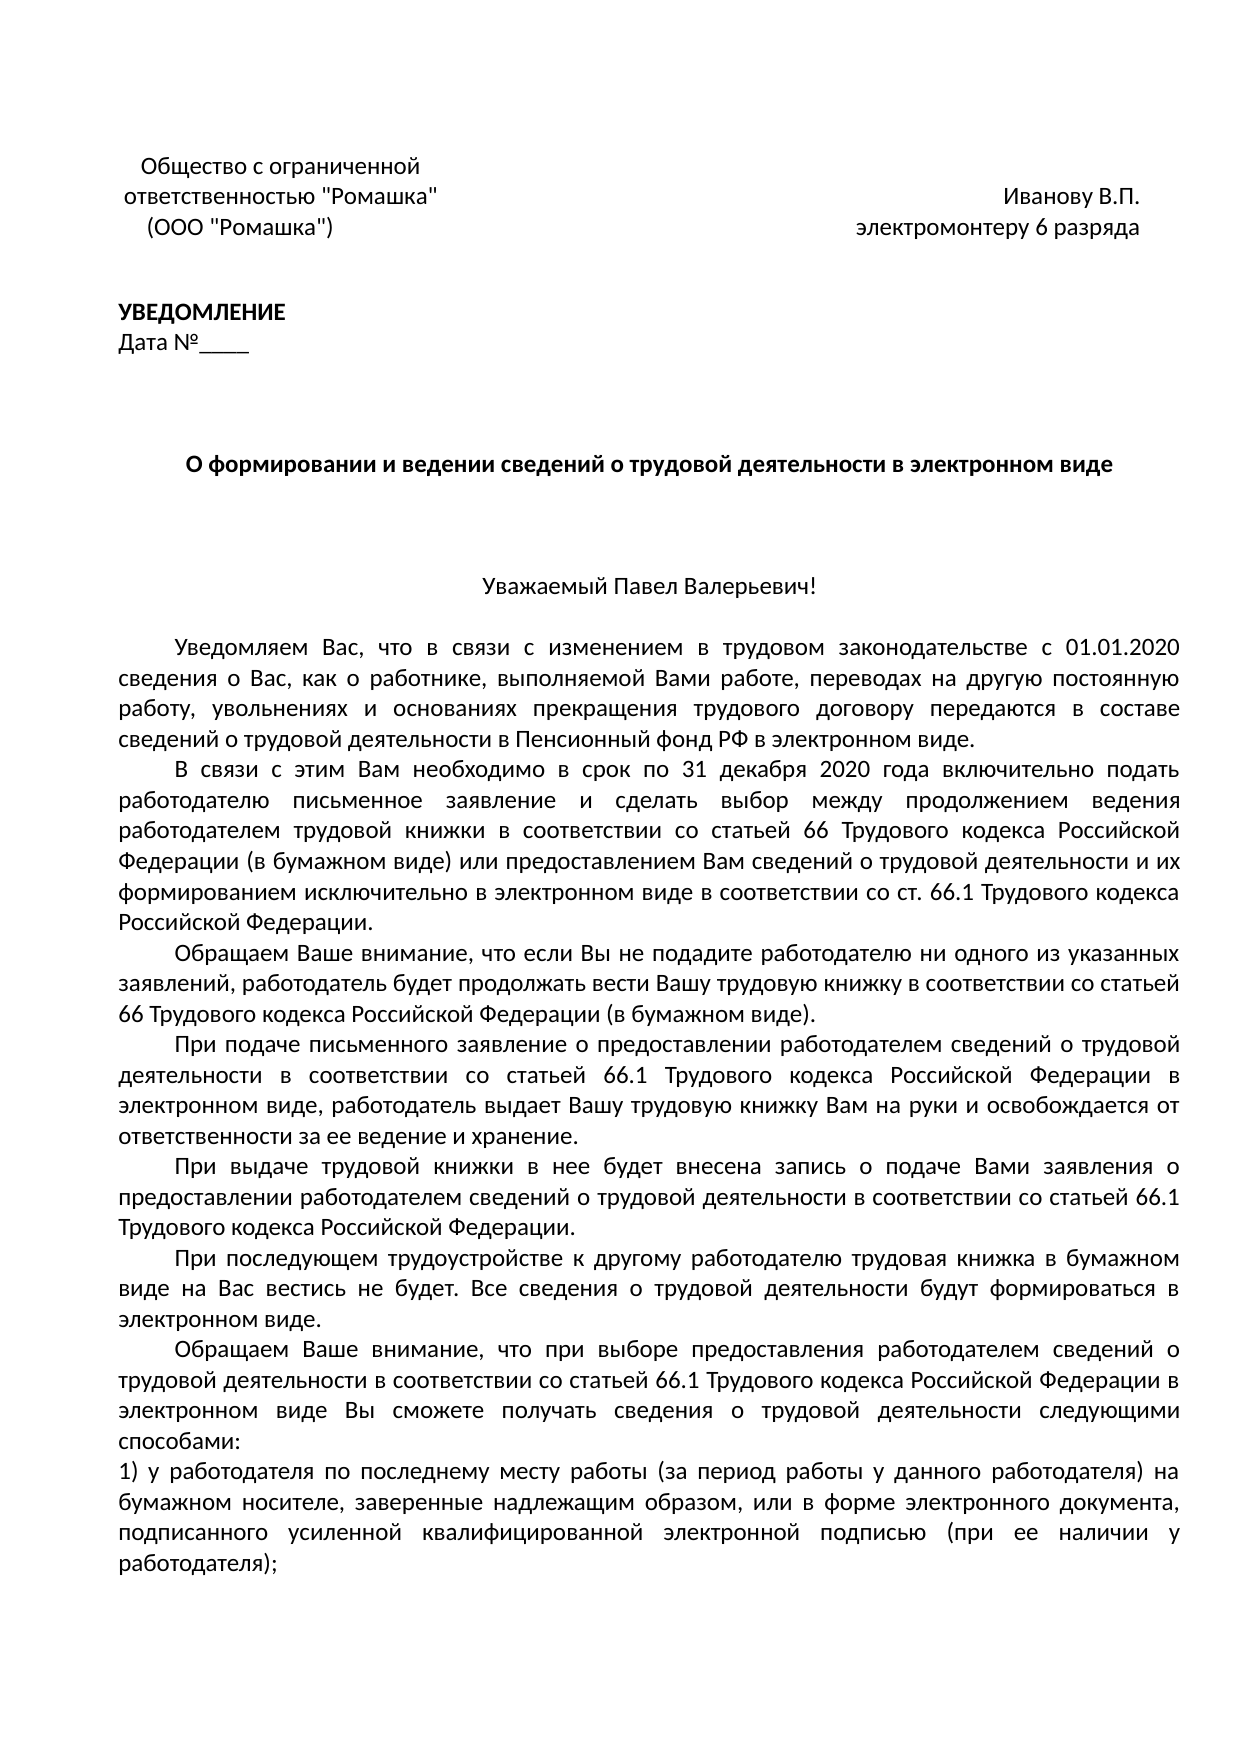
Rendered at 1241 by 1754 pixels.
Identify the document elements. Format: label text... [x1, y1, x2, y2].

text При выдаче трудовой книжки в нее будет внесена запись о подаче Вами заявления о предоставлении работодателем сведений о трудовой деятельности в соответствии со статьей 66.1 Трудового кодекса Российской Федерации. [118, 1150, 1181, 1242]
text 1) у работодателя по последнему месту работы (за период работы у данного работодателя) на бумажном носителе, заверенные надлежащим образом, или в форме электронного документа, подписанного усиленной квалифицированной электронной подписью (при ее наличии у работодателя); [118, 1456, 1181, 1578]
text Уважаемый Павел Валерьевич! [118, 570, 1181, 601]
text (ООО "Ромашка") электромонтеру 6 разряда [118, 211, 1181, 242]
text О формировании и ведении сведений о трудовой деятельности в электронном виде [118, 448, 1181, 479]
text Дата №____ [118, 326, 1181, 357]
text УВЕДОМЛЕНИЕ [118, 296, 1181, 326]
text ответственностью "Ромашка" Иванову В.П. [118, 181, 1181, 211]
text Обращаем Ваше внимание, что при выборе предоставления работодателем сведений о трудовой деятельности в соответствии со статьей 66.1 Трудового кодекса Российской Федерации в электронном виде Вы сможете получать сведения о трудовой деятельности следующими способами: [118, 1333, 1181, 1456]
text Обращаем Ваше внимание, что если Вы не подадите работодателю ни одного из указанных заявлений, работодатель будет продолжать вести Вашу трудовую книжку в соответствии со статьей 66 Трудового кодекса Российской Федерации (в бумажном виде). [118, 937, 1181, 1028]
text При последующем трудоустройстве к другому работодателю трудовая книжка в бумажном виде на Вас вестись не будет. Все сведения о трудовой деятельности будут формироваться в электронном виде. [118, 1242, 1181, 1333]
text Общество с ограниченной [118, 150, 1181, 181]
text Уведомляем Вас, что в связи с изменением в трудовом законодательстве с 01.01.2020 сведения о Вас, как о работнике, выполняемой Вами работе, переводах на другую постоянную работу, увольнениях и основаниях прекращения трудового договору передаются в составе сведений о трудовой деятельности в Пенсионный фонд РФ в электронном виде. [118, 631, 1181, 753]
text При подаче письменного заявление о предоставлении работодателем сведений о трудовой деятельности в соответствии со статьей 66.1 Трудового кодекса Российской Федерации в электронном виде, работодатель выдает Вашу трудовую книжку Вам на руки и освобождается от ответственности за ее ведение и хранение. [118, 1028, 1181, 1150]
text В связи с этим Вам необходимо в срок по 31 декабря 2020 года включительно подать работодателю письменное заявление и сделать выбор между продолжением ведения работодателем трудовой книжки в соответствии со статьей 66 Трудового кодекса Российской Федерации (в бумажном виде) или предоставлением Вам сведений о трудовой деятельности и их формированием исключительно в электронном виде в соответствии со ст. 66.1 Трудового кодекса Российской Федерации. [118, 753, 1181, 937]
